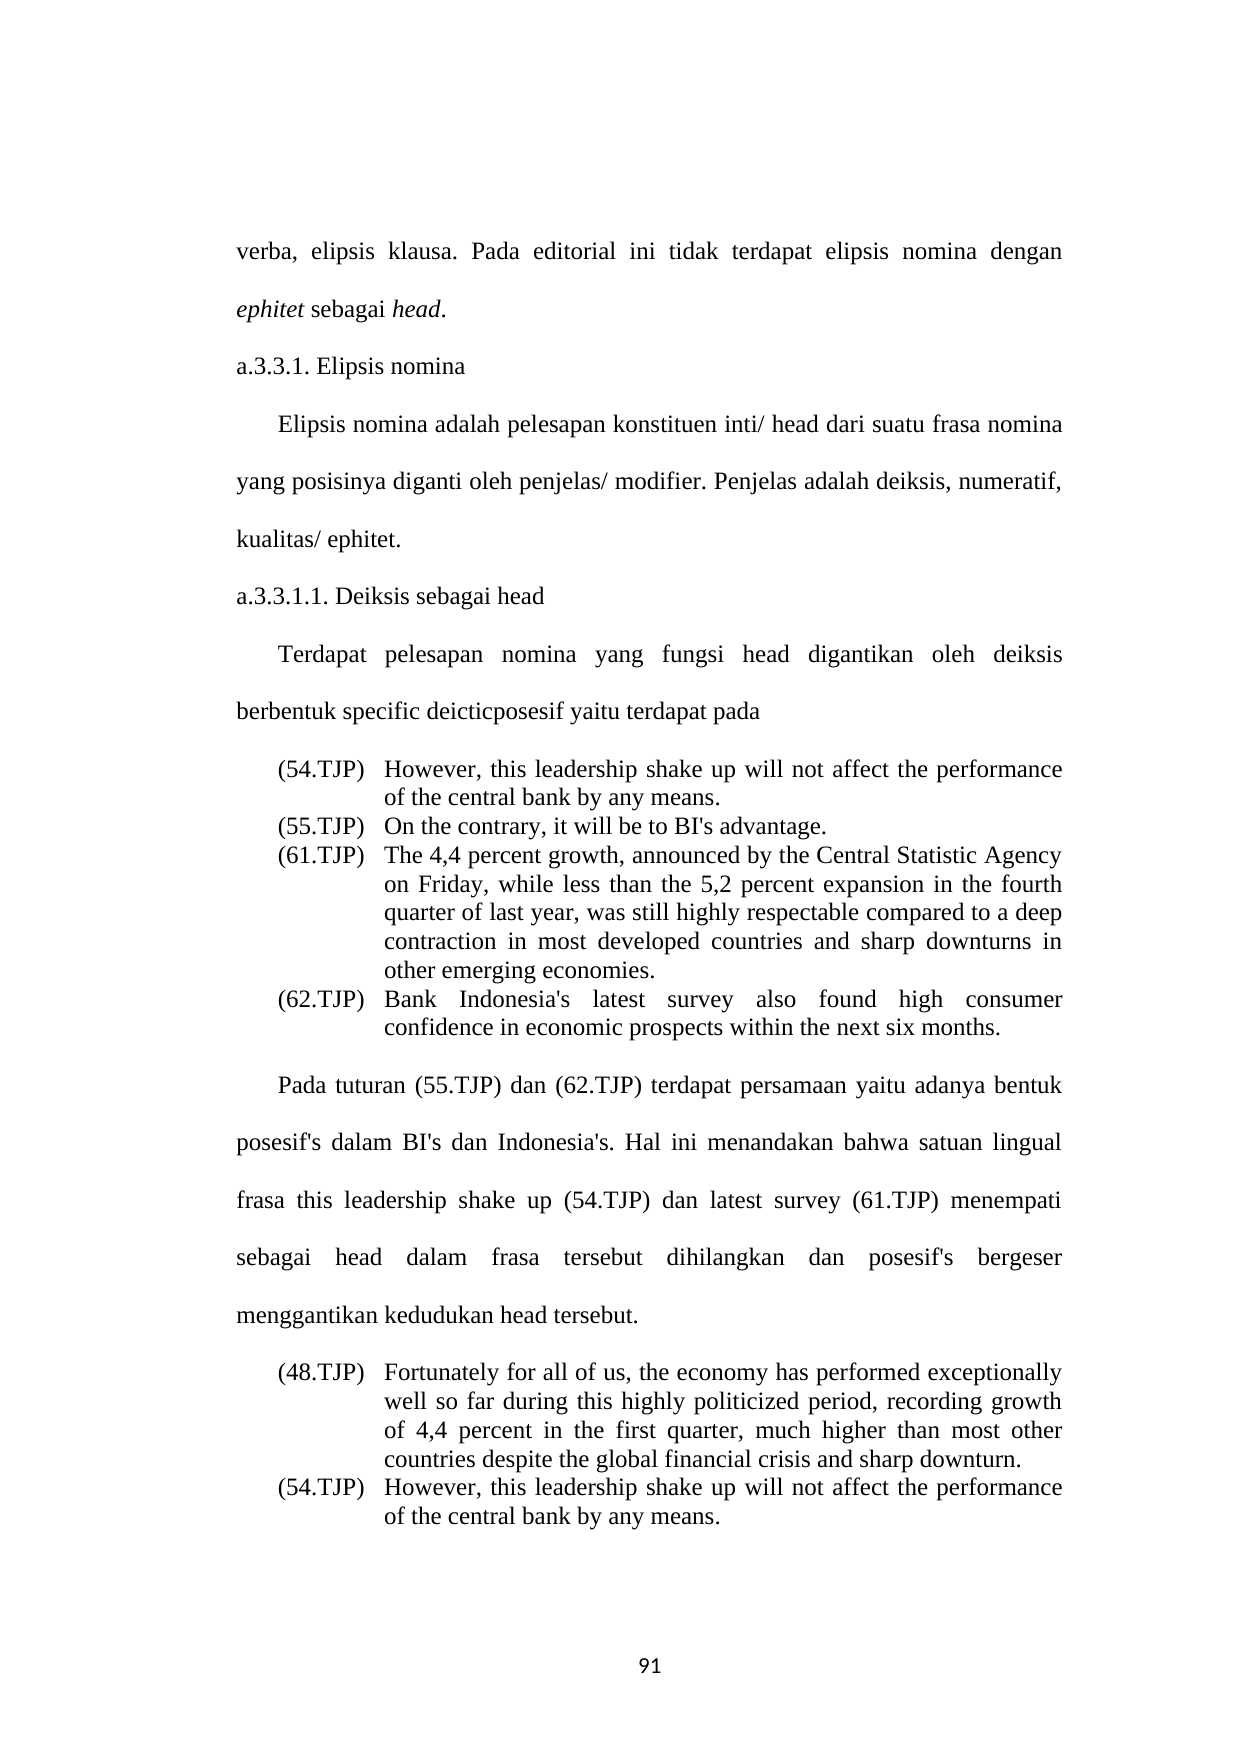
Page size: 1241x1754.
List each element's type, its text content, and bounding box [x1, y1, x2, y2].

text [236, 236, 1063, 322]
text a.3.3.1.1. Deiksis sebagai head [236, 581, 1063, 610]
text Pada tuturan (55.TJP) dan (62.TJP) terdapat persamaan yaitu adanya bentuk posesif's dalam BI's dan Indonesia's. Hal ini menandakan bahwa satuan lingual frasa this leadership shake up (54.TJP) dan latest survey (61.TJP) menempati sebagai head dalam frasa tersebut dihilangkan dan posesif's bergeser menggantikan kedudukan head tersebut. [236, 1070, 1063, 1329]
text (54.TJP) However, this leadership shake up will not affect the performance of the central bank by any means. [278, 1472, 1063, 1530]
text (55.TJP) On the contrary, it will be to BI's advantage. [278, 811, 1063, 840]
text Elipsis nomina adalah pelesapan konstituen inti/ head dari suatu frasa nomina yang posisinya diganti oleh penjelas/ modifier. Penjelas adalah deiksis, numeratif, kualitas/ ephitet. [236, 409, 1063, 552]
text (61.TJP) The 4,4 percent growth, announced by the Central Statistic Agency on Friday, while less than the 5,2 percent expansion in the fourth quarter of last year, was still highly respectable compared to a deep contraction in most developed countries and sharp downturns in other emerging economies. [278, 840, 1063, 984]
text Terdapat pelesapan nomina yang fungsi head digantikan oleh deiksis berbentuk specific deicticposesif yaitu terdapat pada [236, 639, 1063, 725]
text a.3.3.1. Elipsis nomina [236, 351, 1063, 380]
text (62.TJP) Bank Indonesia's latest survey also found high consumer confidence in economic prospects within the next six months. [278, 984, 1063, 1041]
text (54.TJP) However, this leadership shake up will not affect the performance of the central bank by any means. [278, 754, 1063, 811]
text (48.TJP) Fortunately for all of us, the economy has performed exceptionally well so far during this highly politicized period, recording growth of 4,4 percent in the first quarter, much higher than most other countries despite the global financial crisis and sharp downturn. [278, 1357, 1063, 1472]
